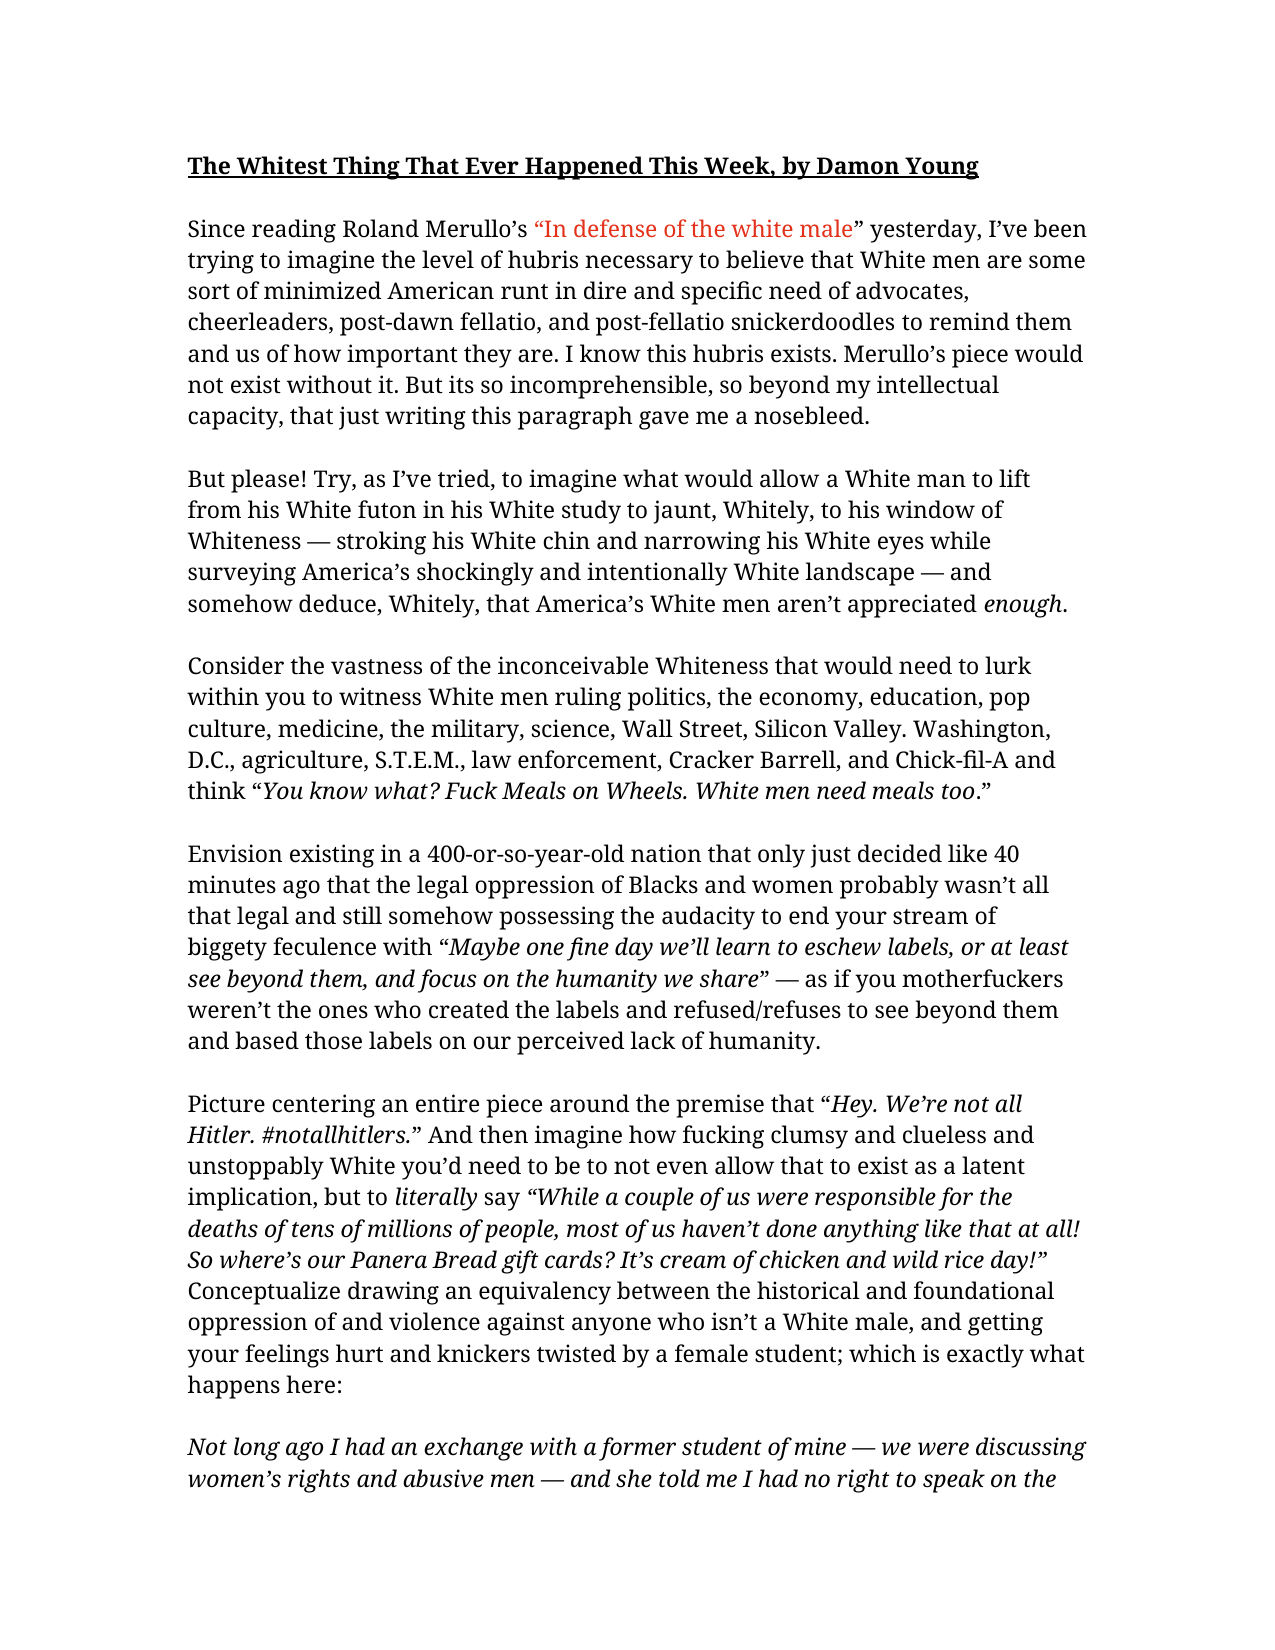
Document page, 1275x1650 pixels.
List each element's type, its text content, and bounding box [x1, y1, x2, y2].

text But please! Try, as I’ve tried, to imagine what would allow a White man to lift from his White futon in his White study to jaunt, Whitely, to his window of Whiteness — stroking his White chin and narrowing his White eyes while surveying America’s shockingly and intentionally White landscape — and somehow deduce, Whitely, that America’s White men aren’t appreciated enough. [187, 462, 1087, 619]
text Envision existing in a 400-or-so-year-old nation that only just decided like 40 minutes ago that the legal oppression of Blacks and women probably wasn’t all that legal and still somehow possessing the audacity to end your stream of biggety feculence with “Maybe one fine day we’ll learn to eschew labels, or at least see beyond them, and focus on the humanity we share” — as if you motherfuckers weren’t the ones who created the labels and refused/refuses to see beyond them and based those labels on our perceived lack of humanity. [187, 837, 1087, 1056]
text Since reading Roland Merullo’s “In defense of the white male” yesterday, I’ve been trying to imagine the level of hubris necessary to believe that White men are some sort of minimized American runt in dire and specific need of advocates, cheerleaders, post-dawn fellatio, and post-fellatio snickerdoodles to remind them and us of how important they are. I know this hubris exists. Merullo’s piece would not exist without it. But its so incomprehensible, so beyond my intellectual capacity, that just writing this paragraph gave me a nosebleed. [187, 212, 1087, 431]
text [187, 1431, 1087, 1494]
text Consider the vastness of the inconceivable Whiteness that would need to lurk within you to witness White men ruling politics, the economy, education, pop culture, medicine, the military, science, Wall Street, Silicon Valley. Washington, D.C., agriculture, S.T.E.M., law enforcement, Cracker Barrell, and Chick-fil-A and think “You know what? Fuck Meals on Wheels. White men need meals too.” [187, 650, 1087, 806]
text Conceptualize drawing an equivalency between the historical and foundational oppression of and violence against anyone who isn’t a White male, and getting your feelings hurt and knickers twisted by a female student; which is exactly what happens here: [187, 1275, 1087, 1400]
text The Whitest Thing That Ever Happened This Week, by Damon Young [187, 150, 1087, 181]
text Picture centering an entire piece around the premise that “Hey. We’re not all Hitler. #notallhitlers.” And then imagine how fucking clumsy and clueless and unstoppably White you’d need to be to not even allow that to exist as a latent implication, but to literally say “While a couple of us were responsible for the deaths of tens of millions of people, most of us haven’t done anything like that at all! So where’s our Panera Bread gift cards? It’s cream of chicken and wild rice day!” [187, 1087, 1087, 1275]
